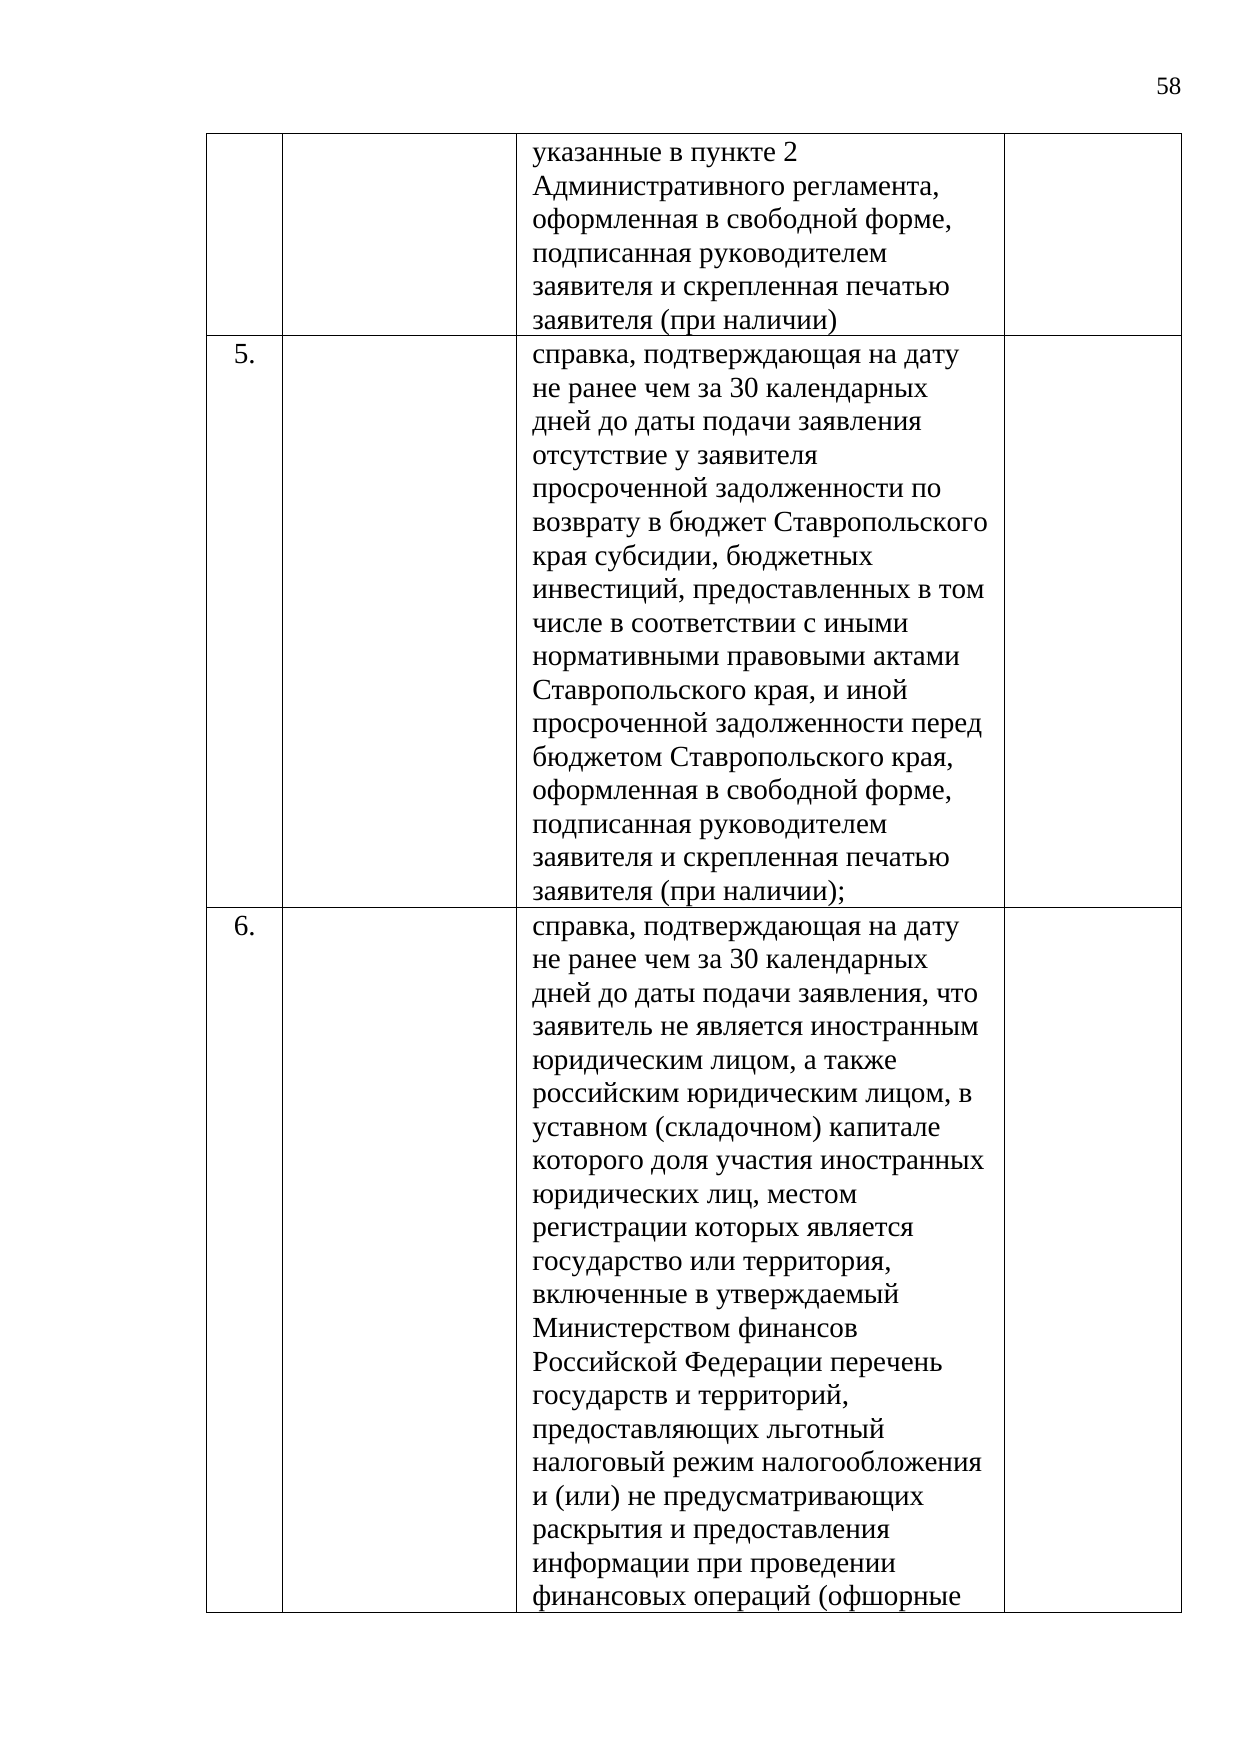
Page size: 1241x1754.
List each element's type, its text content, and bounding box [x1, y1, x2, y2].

table_cell [283, 336, 516, 907]
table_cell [517, 134, 1004, 335]
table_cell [517, 908, 1004, 1612]
table_cell 5. [207, 336, 282, 907]
table_cell справка, подтверждающая на дату не ранее чем за 30 календарных дней до даты подачи заявления отсутствие у заявителя просроченной задолженности по возврату в бюджет Ставропольского края субсидии, бюджетных инвестиций, предоставленных в том числе в соответствии с иными нормативными правовыми актами Ставропольского края, и иной просроченной задолженности перед бюджетом Ставропольского края, оформленная в свободной форме, подписанная руководителем заявителя и скрепленная печатью заявителя (при наличии); [517, 336, 1004, 907]
table_cell 4. [207, 134, 282, 335]
table_cell [283, 908, 516, 1612]
table_cell [1005, 908, 1181, 1612]
table_cell [283, 134, 516, 335]
table_cell [1005, 336, 1181, 907]
table_cell 6. [207, 908, 282, 1612]
table_cell [1005, 134, 1181, 335]
